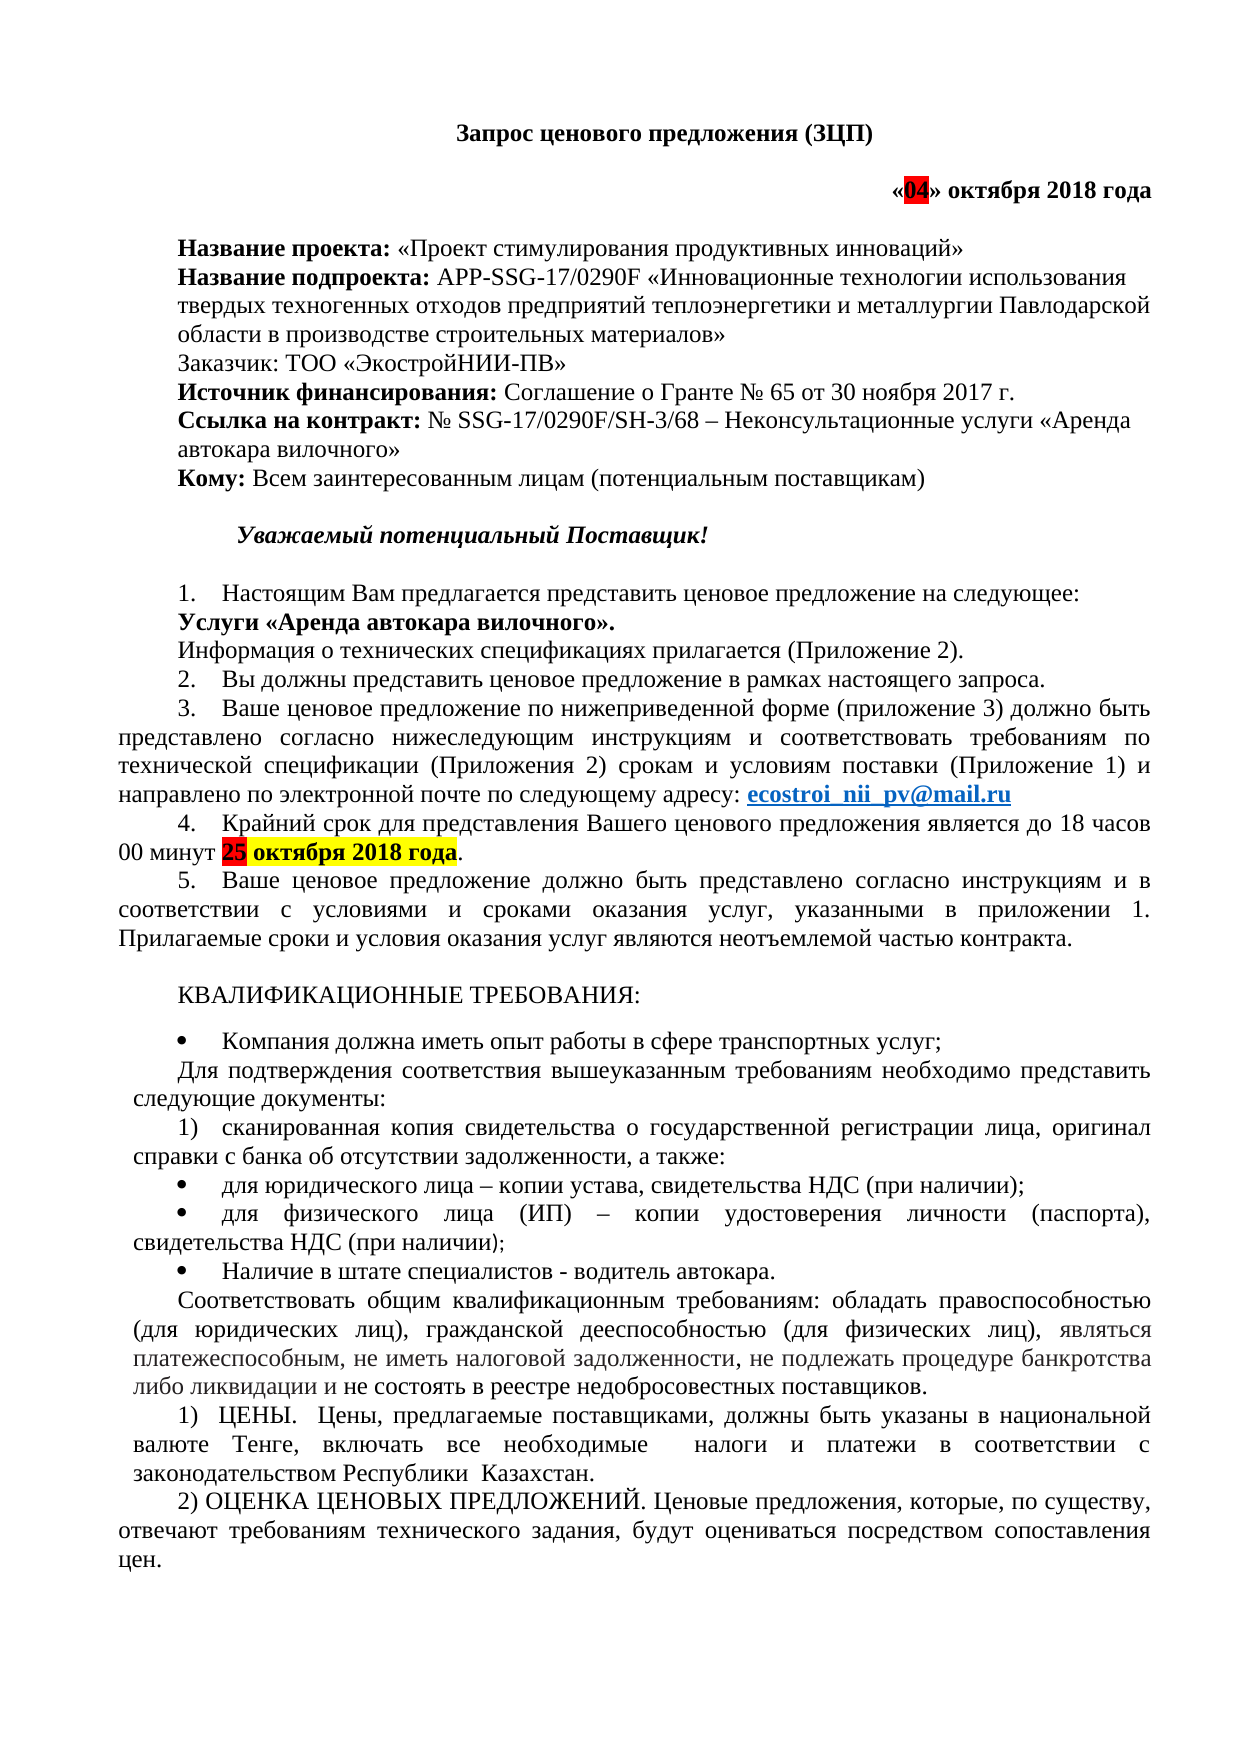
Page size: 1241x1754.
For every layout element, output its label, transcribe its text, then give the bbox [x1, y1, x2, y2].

text Источник финансирования: Соглашение о Гранте № 65 от 30 ноября 2017 г. [177, 377, 1152, 406]
text Информация о технических спецификациях прилагается (Приложение 2). [177, 636, 1152, 664]
list Настоящим Вам предлагается представить ценовое предложение на следующее: [118, 578, 1152, 607]
text 1) сканированная копия свидетельства о государственной регистрации лица, оригинал справки с банка об отсутствии задолженности, а также: [133, 1112, 1152, 1170]
text Запрос ценового предложения (ЗЦП) [177, 118, 1152, 147]
text Кому: Всем заинтересованным лицам (потенциальным поставщикам) [177, 463, 1152, 492]
text 2) ОЦЕНКА ЦЕНОВЫХ ПРЕДЛОЖЕНИЙ. Ценовые предложения, которые, по существу, отвечают требованиям технического задания, будут оцениваться посредством сопоставления цен. [118, 1486, 1152, 1573]
text «04» октября 2018 года [929, 176, 1152, 204]
text Заказчик: ТОО «ЭкостройНИИ-ПВ» [177, 348, 1152, 377]
list Компания должна иметь опыт работы в сфере транспортных услуг; [133, 1026, 1152, 1055]
text Название проекта: «Проект стимулирования продуктивных инноваций» [177, 233, 1152, 262]
text КВАЛИФИКАЦИОННЫЕ ТРЕБОВАНИЯ: [118, 981, 1152, 1009]
list Крайний срок для представления Вашего ценового предложения является до 18 часов 00 минут 25 октября 2018 года. [118, 808, 1152, 866]
text Ссылка на контракт: № SSG-17/0290F/SH-3/68 – Неконсультационные услуги «Аренда автокара вилочного» [177, 406, 1152, 463]
text Уважаемый потенциальный Поставщик! [177, 521, 1152, 549]
list Вы должны представить ценовое предложение в рамках настоящего запроса. [118, 664, 1152, 693]
text Для подтверждения соответствия вышеуказанным требованиям необходимо представить следующие документы: [133, 1055, 1152, 1112]
list для юридического лица – копии устава, свидетельства НДС (при наличии); [133, 1170, 1152, 1198]
list Ваше ценовое предложение по нижеприведенной форме (приложение 3) должно быть представлено согласно нижеследующим инструкциям и соответствовать требованиям по технической спецификации (Приложения 2) срокам и условиям поставки (Приложение 1) и направлено по электронной почте по следующему адресу: ecostroi_nii_pv@mail.ru [118, 693, 1152, 808]
text Название подпроекта: АРР-SSG-17/0290F «Инновационные технологии использования твердых техногенных отходов предприятий теплоэнергетики и металлургии Павлодарской области в производстве строительных материалов» [177, 262, 1152, 348]
list Соответствовать общим квалификационным требованиям: обладать правоспособностью (для юридических лиц), гражданской дееспособностью (для физических лиц), являться платежеспособным, не иметь налоговой задолженности, не подлежать процедуре банкротства либо ликвидации и не состоять в реестре недобросовестных поставщиков. [133, 1285, 1152, 1400]
list Ваше ценовое предложение должно быть представлено согласно инструкциям и в соответствии с условиями и сроками оказания услуг, указанными в приложении 1. Прилагаемые сроки и условия оказания услуг являются неотъемлемой частью контракта. [118, 866, 1152, 952]
text «04» октября 2018 года [177, 176, 904, 204]
list Наличие в штате специалистов - водитель автокара. [133, 1256, 1152, 1285]
text Услуги «Аренда автокара вилочного». [118, 607, 1152, 636]
text 1) ЦЕНЫ. Цены, предлагаемые поставщиками, должны быть указаны в национальной валюте Тенге, включать все необходимые налоги и платежи в соответствии с законодательством Республики Казахстан. [133, 1400, 1152, 1486]
list для физического лица (ИП) – копии удостоверения личности (паспорта), свидетельства НДС (при наличии); [133, 1198, 1152, 1256]
